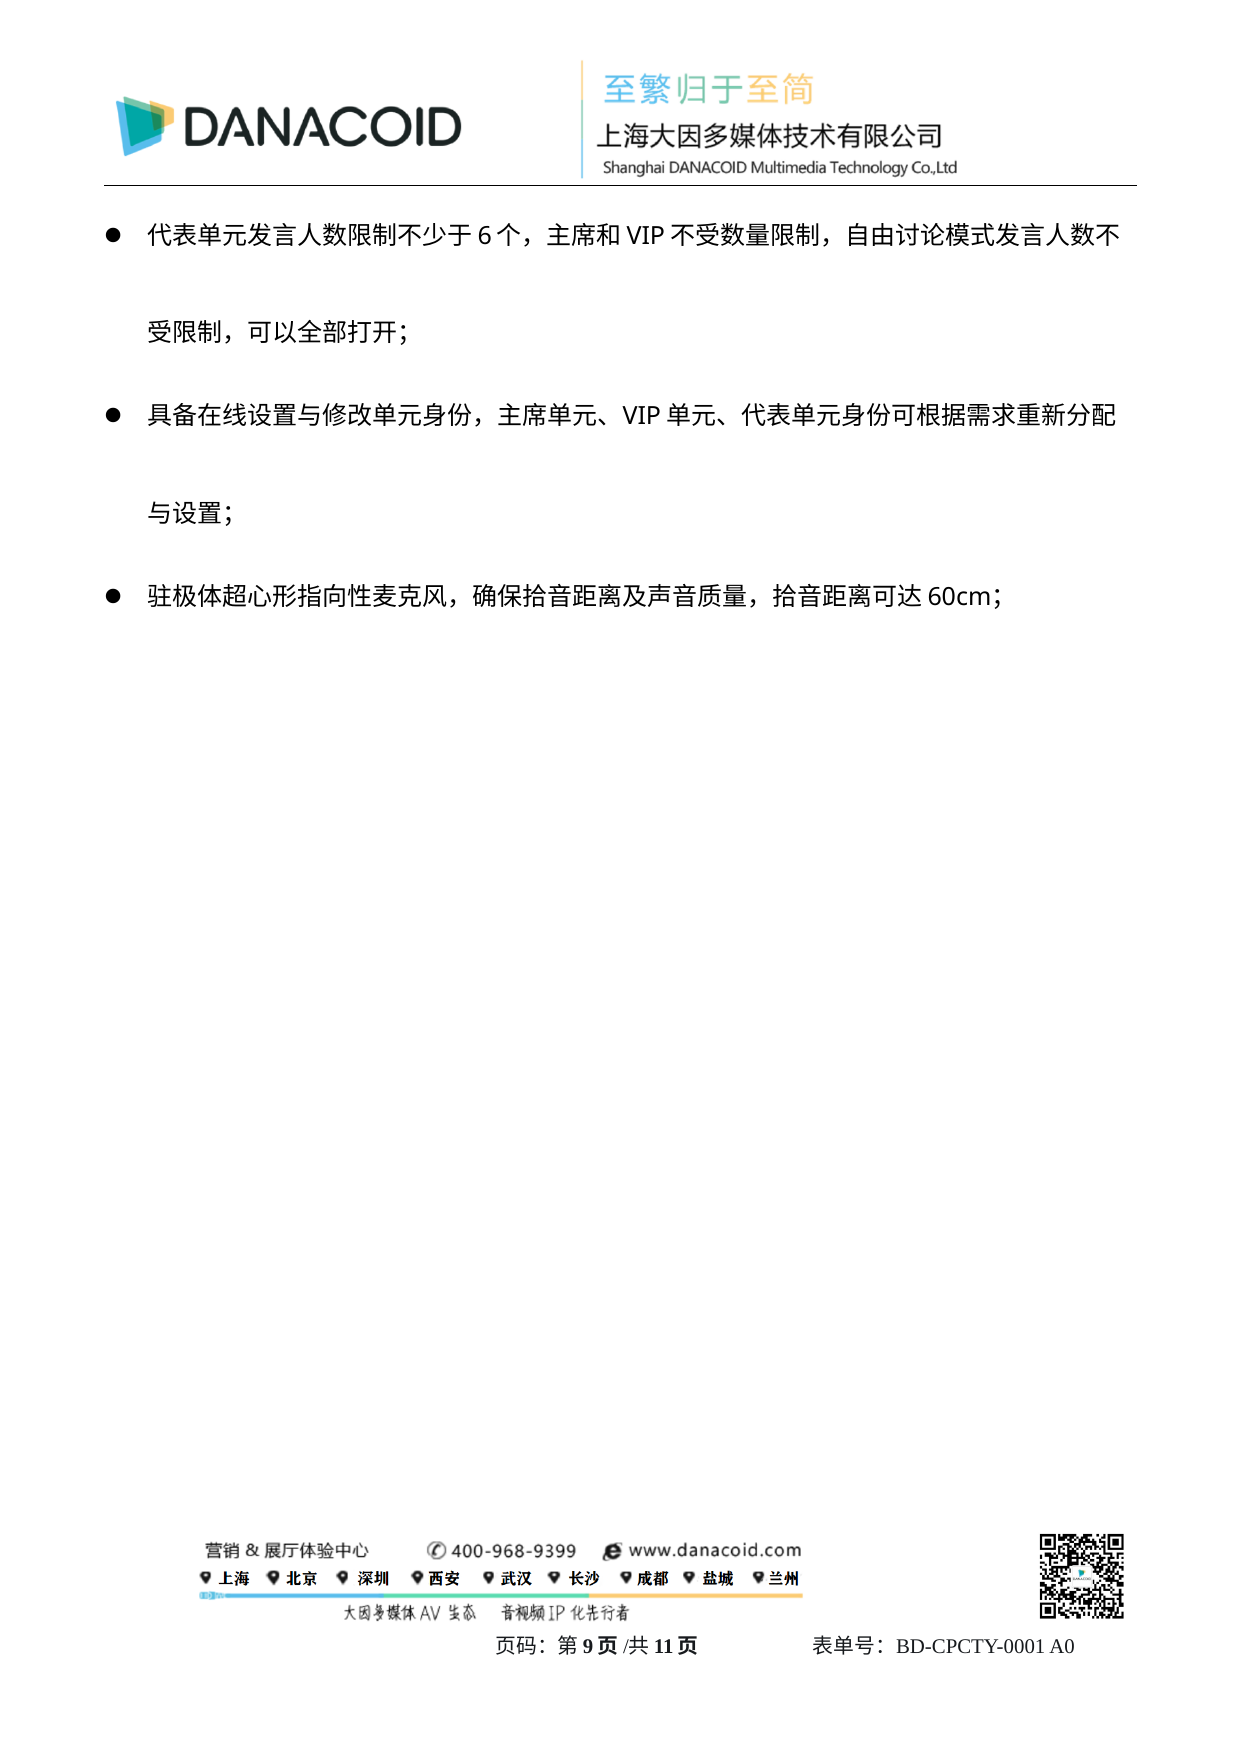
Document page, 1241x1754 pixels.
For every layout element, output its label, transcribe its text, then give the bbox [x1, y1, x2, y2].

picture [196, 1515, 809, 1630]
list 驻极体超心形指向性麦克风，确保拾音距离及声音质量，拾音距离可达60cm； [103, 562, 1125, 627]
picture [575, 47, 965, 183]
list 具备在线设置与修改单元身份，主席单元、VIP单元、代表单元身份可根据需求重新分配与设置； [103, 381, 1125, 544]
picture [103, 70, 465, 183]
list 代表单元发言人数限制不少于6个，主席和VIP不受数量限制，自由讨论模式发言人数不受限制，可以全部打开； [103, 201, 1125, 363]
picture [1033, 1528, 1130, 1625]
